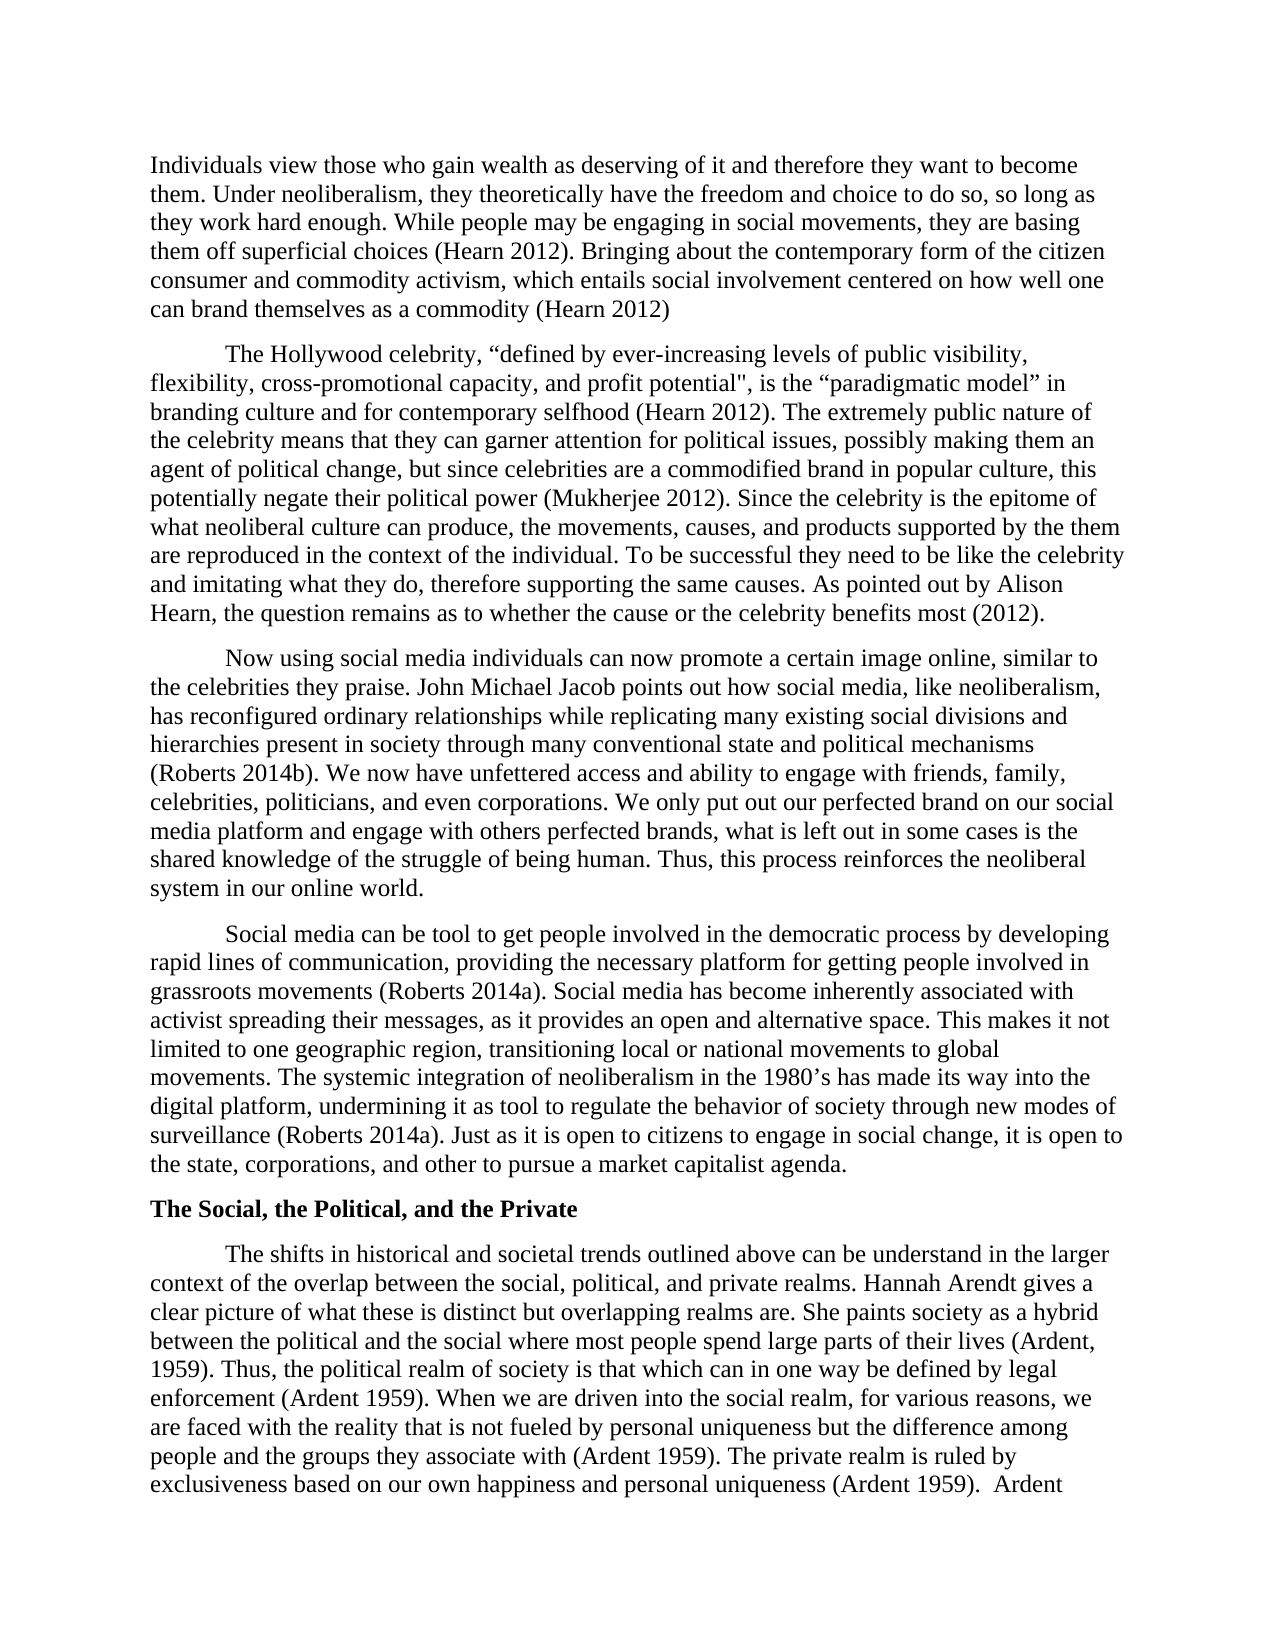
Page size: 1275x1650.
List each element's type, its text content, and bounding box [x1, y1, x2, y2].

text The Social, the Political, and the Private [150, 1194, 1125, 1223]
text Social media can be tool to get people involved in the democratic process by developing rapid lines of communication, providing the necessary platform for getting people involved in grassroots movements (Roberts 2014a). Social media has become inherently associated with activist spreading their messages, as it provides an open and alternative space. This makes it not limited to one geographic region, transitioning local or national movements to global movements. The systemic integration of neoliberalism in the 1980’s has made its way into the digital platform, undermining it as tool to regulate the behavior of society through new modes of surveillance (Roberts 2014a). Just as it is open to citizens to engage in social change, it is open to the state, corporations, and other to pursue a market capitalist agenda. [150, 919, 1125, 1177]
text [150, 150, 1125, 322]
text The Hollywood celebrity, “defined by ever-increasing levels of public visibility, flexibility, cross-promotional capacity, and profit potential", is the “paradigmatic model” in branding culture and for contemporary selfhood (Hearn 2012). The extremely public nature of the celebrity means that they can garner attention for political issues, possibly making them an agent of political change, but since celebrities are a commodified brand in popular culture, this potentially negate their political power (Mukherjee 2012). Since the celebrity is the epitome of what neoliberal culture can produce, the movements, causes, and products supported by the them are reproduced in the context of the individual. To be successful they need to be like the celebrity and imitating what they do, therefore supporting the same causes. As pointed out by Alison Hearn, the question remains as to whether the cause or the celebrity benefits most (2012). [150, 339, 1125, 627]
text Now using social media individuals can now promote a certain image online, similar to the celebrities they praise. John Michael Jacob points out how social media, like neoliberalism, has reconfigured ordinary relationships while replicating many existing social divisions and hierarchies present in society through many conventional state and political mechanisms (Roberts 2014b). We now have unfettered access and ability to engage with friends, family, celebrities, politicians, and even corporations. We only put out our perfected brand on our social media platform and engage with others perfected brands, what is left out in some cases is the shared knowledge of the struggle of being human. Thus, this process reinforces the neoliberal system in our online world. [150, 643, 1125, 902]
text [150, 1239, 1125, 1498]
